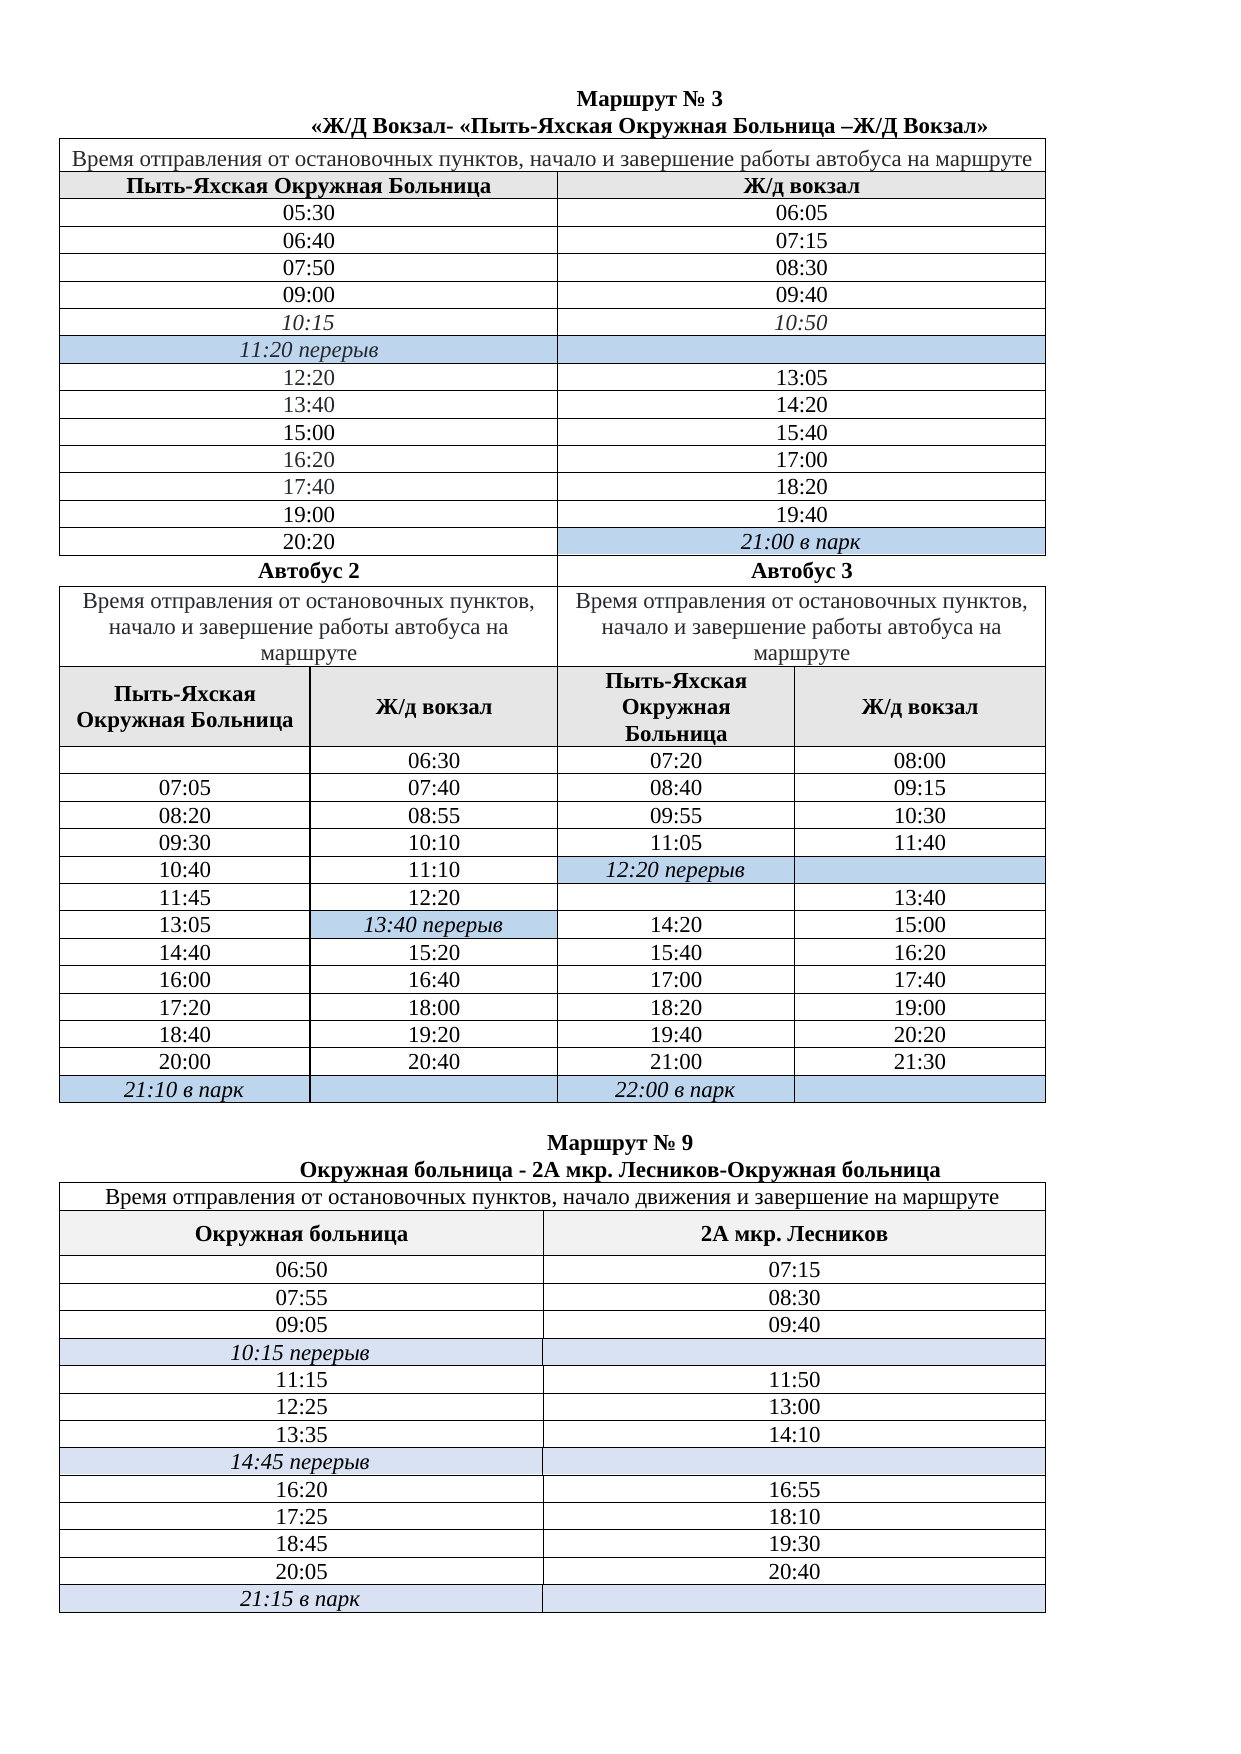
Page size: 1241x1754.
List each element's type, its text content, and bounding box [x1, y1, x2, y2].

table_cell 14:20 [558, 911, 794, 938]
table_cell 09:40 [544, 1311, 1045, 1338]
table_cell 09:40 [558, 282, 1045, 308]
table_cell 16:55 [544, 1476, 1045, 1502]
table_cell Пыть-Яхская Окружная Больница [60, 667, 309, 746]
table_cell 09:05 [60, 1311, 543, 1338]
table_cell Окружная больница [60, 1211, 543, 1255]
text Маршрут № 3 [59, 85, 1181, 112]
table_cell 17:20 [60, 994, 309, 1020]
table_cell 07:50 [60, 254, 557, 281]
table_cell 19:40 [558, 1021, 794, 1047]
table_cell 18:45 [60, 1530, 543, 1557]
table_cell 21:10 в парк [60, 1076, 309, 1102]
table_cell 09:15 [795, 774, 1045, 801]
table_cell 08:55 [311, 802, 557, 828]
table_cell Автобус 2 [60, 556, 557, 586]
table_cell 19:20 [311, 1021, 557, 1047]
table_cell [543, 1448, 1045, 1474]
table_cell [543, 1585, 1045, 1612]
table_cell 19:30 [544, 1530, 1045, 1557]
table_cell Время отправления от остановочных пунктов, начало и завершение работы автобуса на маршруте [558, 587, 1045, 666]
table_cell Время отправления от остановочных пунктов, начало и завершение работы автобуса на маршруте [60, 587, 557, 666]
table_cell 17:40 [795, 966, 1045, 992]
table_cell 14:10 [544, 1421, 1045, 1447]
table_cell [795, 1076, 1045, 1102]
table_cell 13:40 [795, 884, 1045, 910]
table_cell 17:25 [60, 1503, 543, 1529]
table_cell 11:40 [795, 829, 1045, 856]
table_cell 15:00 [795, 911, 1045, 938]
text Окружная больница - 2А мкр. Лесников-Окружная больница [59, 1156, 1181, 1182]
table_cell 08:20 [60, 802, 309, 828]
table_cell 10:50 [558, 309, 1045, 335]
table_cell 17:00 [558, 966, 794, 992]
table_cell Автобус 3 [558, 556, 1045, 586]
table_cell [558, 884, 794, 910]
table_cell [558, 336, 1045, 363]
table_cell 07:55 [60, 1284, 543, 1310]
table_cell 16:40 [311, 966, 557, 992]
table_cell 10:10 [311, 829, 557, 856]
table_cell 20:20 [60, 528, 557, 554]
table_cell Пыть-Яхская Окружная Больница [558, 667, 794, 746]
table_cell 19:00 [60, 501, 557, 527]
table_cell 11:10 [311, 857, 557, 883]
table_cell 15:40 [558, 419, 1045, 445]
table_cell 07:15 [544, 1256, 1045, 1283]
table_cell 20:00 [60, 1048, 309, 1075]
table_cell 18:20 [558, 473, 1045, 500]
table_header Время отправления от остановочных пунктов, начало и завершение работы автобуса на маршруте [60, 139, 1045, 171]
table_cell 20:05 [60, 1558, 543, 1584]
table_cell 09:30 [60, 829, 309, 856]
table_cell 05:30 [60, 199, 557, 226]
text Маршрут № 9 [59, 1129, 1181, 1156]
table_cell 11:45 [60, 884, 309, 910]
table_cell 16:20 [795, 939, 1045, 965]
table_cell 10:15 перерыв [60, 1339, 542, 1365]
table_cell Пыть-Яхская Окружная Больница [60, 172, 557, 198]
table_cell 15:40 [558, 939, 794, 965]
table_cell 13:40 [60, 391, 557, 417]
table_cell 18:40 [60, 1021, 309, 1047]
table_cell 13:35 [60, 1421, 543, 1447]
table_cell 21:00 [558, 1048, 794, 1075]
table_cell 2А мкр. Лесников [544, 1211, 1045, 1255]
table_cell 16:20 [60, 1476, 543, 1502]
table_cell 06:50 [60, 1256, 543, 1283]
table_cell 21:30 [795, 1048, 1045, 1075]
table_cell 10:40 [60, 857, 309, 883]
table_cell 11:50 [544, 1366, 1045, 1392]
table_cell 18:00 [311, 994, 557, 1020]
table_cell 10:30 [795, 802, 1045, 828]
table_cell 14:40 [60, 939, 309, 965]
table_cell 16:00 [60, 966, 309, 992]
table_cell 20:40 [544, 1558, 1045, 1584]
table_cell 12:25 [60, 1394, 543, 1420]
table_cell 12:20 [311, 884, 557, 910]
table_cell [60, 747, 309, 773]
table_cell 17:00 [558, 446, 1045, 472]
table_cell 20:40 [311, 1048, 557, 1075]
table_cell 06:30 [311, 747, 557, 773]
table_cell 16:20 [60, 446, 557, 472]
table_cell 11:05 [558, 829, 794, 856]
table_cell 08:30 [544, 1284, 1045, 1310]
table_cell 14:45 перерыв [60, 1448, 542, 1474]
table_cell 08:00 [795, 747, 1045, 773]
table_cell 22:00 в парк [558, 1076, 794, 1102]
table_cell 19:00 [795, 994, 1045, 1020]
table_cell 18:20 [558, 994, 794, 1020]
table_cell 13:00 [544, 1394, 1045, 1420]
table_cell 17:40 [60, 473, 557, 500]
table_cell 07:20 [558, 747, 794, 773]
table_cell 20:20 [795, 1021, 1045, 1047]
table_cell 15:20 [311, 939, 557, 965]
table_cell 13:05 [558, 364, 1045, 390]
table_cell 09:00 [60, 282, 557, 308]
table_cell 07:05 [60, 774, 309, 801]
table_cell 06:05 [558, 199, 1045, 226]
table_cell 06:40 [60, 227, 557, 253]
table_cell 11:15 [60, 1366, 543, 1392]
table_cell 13:05 [60, 911, 309, 938]
table_header Время отправления от остановочных пунктов, начало движения и завершение на маршруте [60, 1183, 1045, 1209]
table_cell 07:15 [558, 227, 1045, 253]
table_cell [543, 1339, 1045, 1365]
text «Ж/Д Вокзал- «Пыть-Яхская Окружная Больница –Ж/Д Вокзал» [59, 112, 1181, 138]
table_cell 12:20 [60, 364, 557, 390]
table_cell [795, 857, 1045, 883]
table_cell 12:20 перерыв [558, 857, 794, 883]
table_cell 14:20 [558, 391, 1045, 417]
table_cell 08:40 [558, 774, 794, 801]
table_cell 09:55 [558, 802, 794, 828]
table_cell 08:30 [558, 254, 1045, 281]
table_cell Ж/д вокзал [558, 172, 1045, 198]
table_cell Ж/д вокзал [311, 667, 557, 746]
table_cell 15:00 [60, 419, 557, 445]
table_cell 21:00 в парк [558, 528, 1045, 554]
table_cell 19:40 [558, 501, 1045, 527]
table_cell 10:15 [60, 309, 557, 335]
table_cell 11:20 перерыв [60, 336, 557, 363]
table_cell 21:15 в парк [60, 1585, 542, 1612]
table_cell 13:40 перерыв [311, 911, 557, 938]
table_cell Ж/д вокзал [795, 667, 1045, 746]
table_cell [311, 1076, 557, 1102]
table_cell 07:40 [311, 774, 557, 801]
table_cell 18:10 [544, 1503, 1045, 1529]
